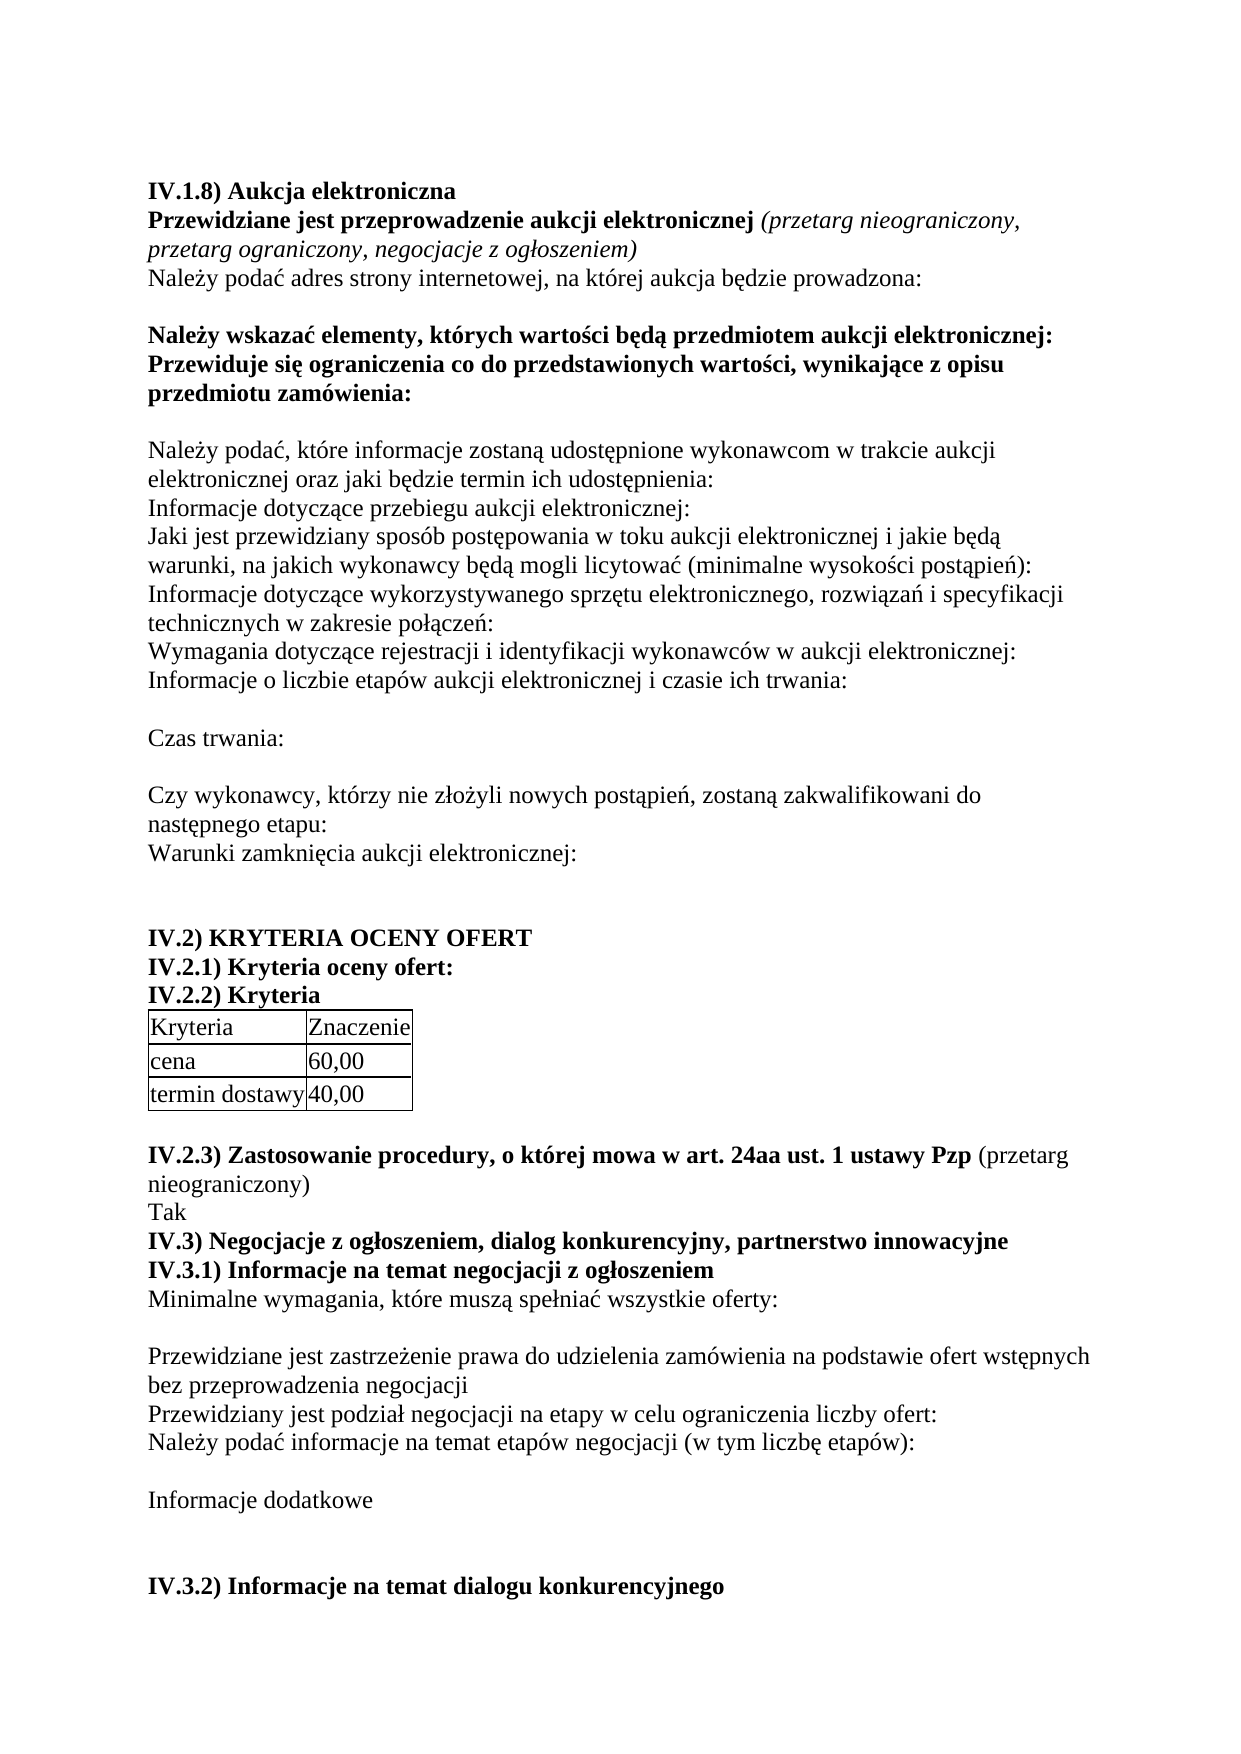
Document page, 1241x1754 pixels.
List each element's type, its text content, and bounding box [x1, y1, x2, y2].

table_cell 40,00 [307, 1076, 412, 1110]
text IV.1.8) Aukcja elektroniczna Przewidziane jest przeprowadzenie aukcji elektronicznej (przetarg nieograniczony, przetarg ograniczony, negocjacje z ogłoszeniem) Należy podać adres strony internetowej, na której aukcja będzie prowadzona: Należy wskazać elementy, których wartości będą przedmiotem aukcji elektronicznej: Przewiduje się ograniczenia co do przedstawionych wartości, wynikające z opisu przedmiotu zamówienia: Należy podać, które informacje zostaną udostępnione wykonawcom w trakcie aukcji elektronicznej oraz jaki będzie termin ich udostępnienia: Informacje dotyczące przebiegu aukcji elektronicznej: Jaki jest przewidziany sposób postępowania w toku aukcji elektronicznej i jakie będą warunki, na jakich wykonawcy będą mogli licytować (minimalne wysokości postąpień): Informacje dotyczące wykorzystywanego sprzętu elektronicznego, rozwiązań i specyfikacji technicznych w zakresie połączeń: Wymagania dotyczące rejestracji i identyfikacji wykonawców w aukcji elektronicznej: Informacje o liczbie etapów aukcji elektronicznej i czasie ich trwania: [148, 148, 1093, 694]
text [148, 1111, 1093, 1600]
table_header Znaczenie [307, 1011, 412, 1043]
table_header Kryteria [149, 1011, 306, 1043]
text Czas trwania: Czy wykonawcy, którzy nie złożyli nowych postąpień, zostaną zakwalifikowani do następnego etapu: Warunki zamknięcia aukcji elektronicznej: [148, 694, 1093, 894]
table_cell termin dostawy [149, 1078, 306, 1110]
text IV.2) KRYTERIA OCENY OFERT IV.2.1) Kryteria oceny ofert: IV.2.2) Kryteria [148, 894, 1093, 1009]
table_cell 60,00 [307, 1043, 412, 1076]
table_cell cena [149, 1045, 306, 1076]
